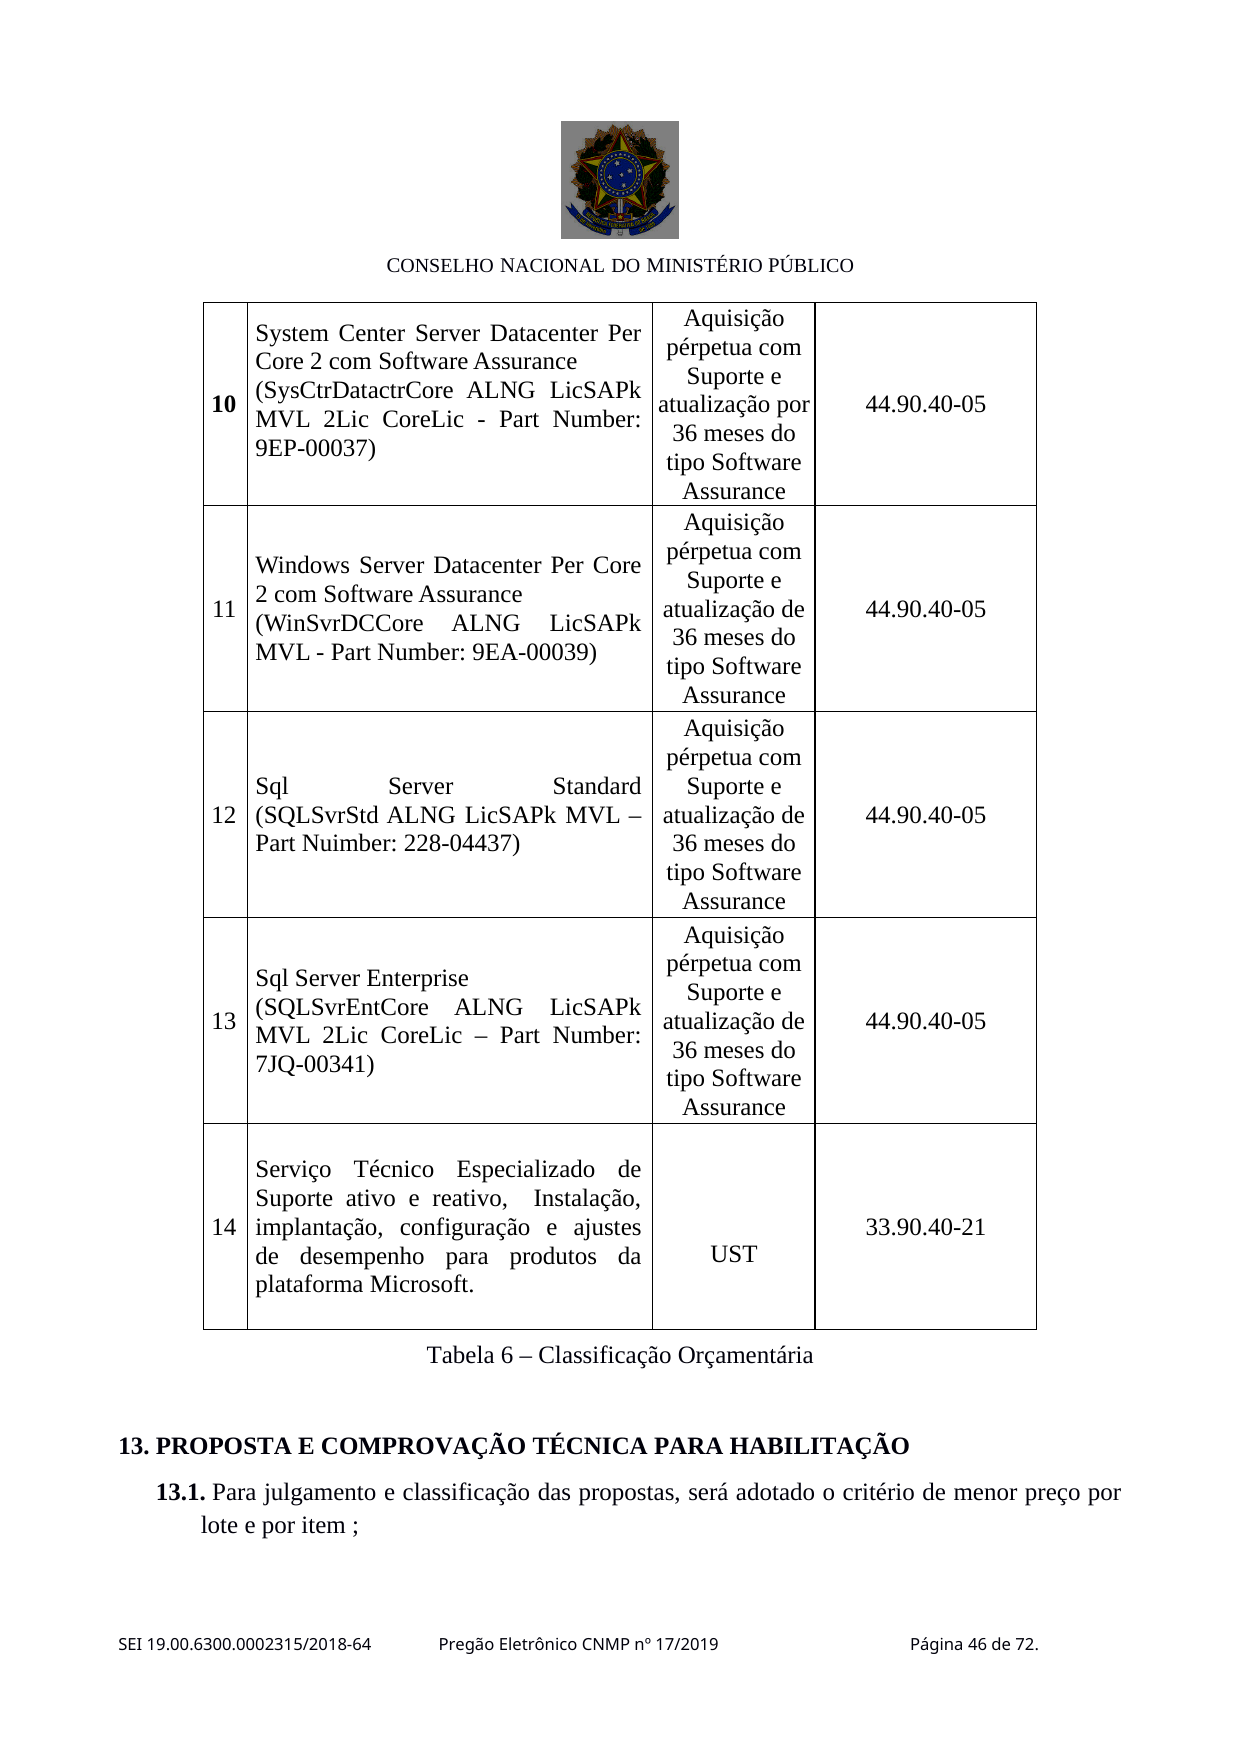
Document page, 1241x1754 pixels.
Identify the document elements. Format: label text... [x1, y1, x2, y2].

table_cell 33.90.40-21 [816, 1124, 1036, 1329]
table_cell 44.90.40-05 [816, 712, 1036, 917]
table_cell Serviço Técnico Especializado de Suporte ativo e reativo, Instalação, implantação, configuração e ajustes de desempenho para produtos da plataforma Microsoft. [248, 1124, 652, 1329]
table_cell 44.90.40-05 [816, 303, 1036, 504]
table_cell Sql Server Standard (SQLSvrStd ALNG LicSAPk MVL – Part Nuimber: 228-04437) [248, 712, 652, 917]
list PROPOSTA E COMPROVAÇÃO TÉCNICA PARA HABILITAÇÃO [118, 1431, 1122, 1460]
table_cell Sql Server Enterprise (SQLSvrEntCore ALNG LicSAPk MVL 2Lic CoreLic – Part Number: 7JQ-00341) [248, 918, 652, 1123]
table_cell 44.90.40-05 [816, 506, 1036, 711]
table_cell Aquisição pérpetua com Suporte e atualização por 36 meses do tipo Software Assurance [653, 303, 814, 504]
table_cell System Center Server Datacenter Per Core 2 com Software Assurance (SysCtrDatactrCore ALNG LicSAPk MVL 2Lic CoreLic - Part Number: 9EP-00037) [248, 303, 652, 504]
table_cell Aquisição pérpetua com Suporte e atualização de 36 meses do tipo Software Assurance [653, 712, 814, 917]
table_cell Aquisição pérpetua com Suporte e atualização de 36 meses do tipo Software Assurance [653, 918, 814, 1123]
table_cell Aquisição pérpetua com Suporte e atualização de 36 meses do tipo Software Assurance [653, 506, 814, 711]
table_cell 11 [204, 506, 247, 711]
table_cell 13 [204, 918, 247, 1123]
table_cell 44.90.40-05 [816, 918, 1036, 1123]
list Para julgamento e classificação das propostas, será adotado o critério de menor preço por lote e por item ; [156, 1477, 1122, 1538]
table_cell 12 [204, 712, 247, 917]
table_cell 10 [204, 303, 247, 504]
table_cell UST [653, 1124, 814, 1329]
table_cell 14 [204, 1124, 247, 1329]
text Tabela 6 – Classificação Orçamentária [118, 1341, 1122, 1369]
table_cell Windows Server Datacenter Per Core 2 com Software Assurance (WinSvrDCCore ALNG LicSAPk MVL - Part Number: 9EA-00039) [248, 506, 652, 711]
